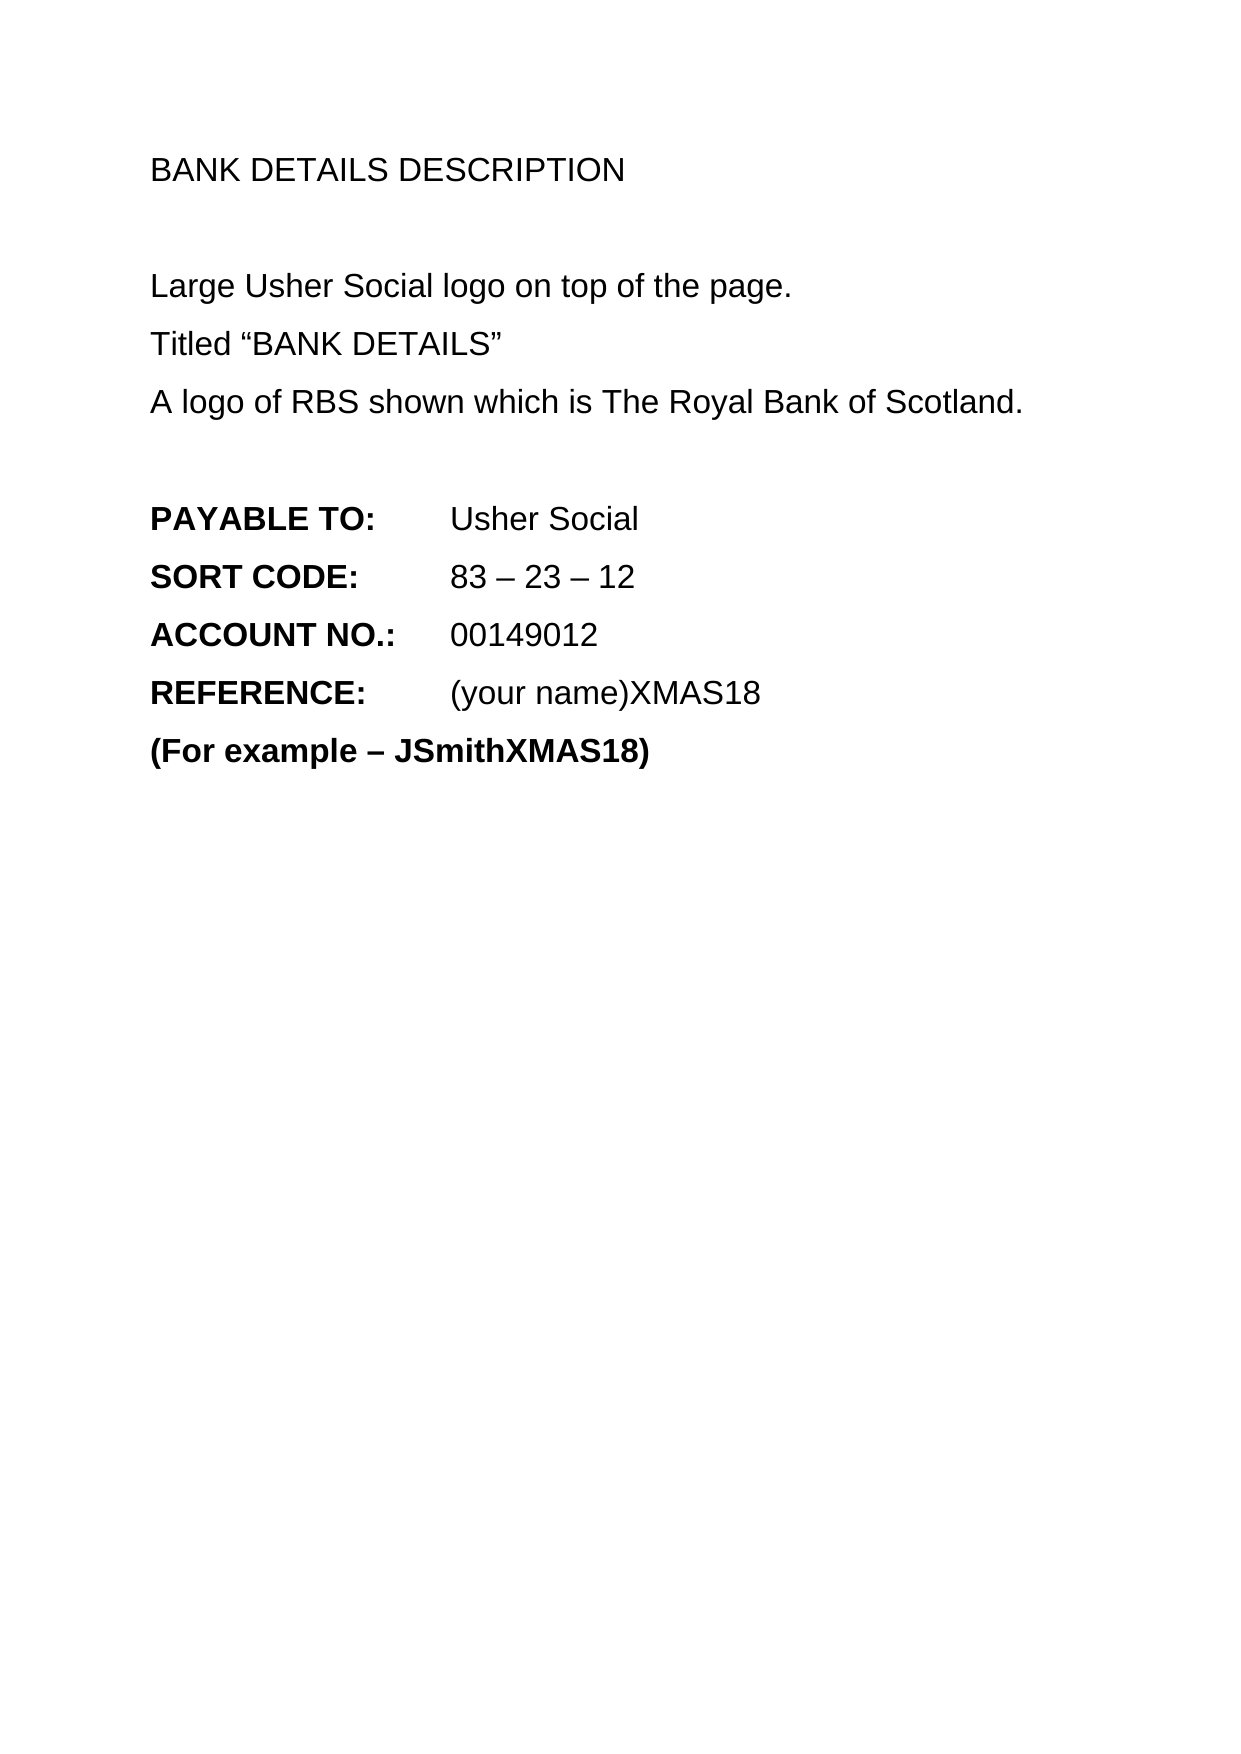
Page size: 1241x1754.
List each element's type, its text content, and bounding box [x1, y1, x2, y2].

text REFERENCE: (your name)XMAS18 [150, 673, 1090, 712]
text (For example – JSmithXMAS18) [150, 731, 1090, 770]
text PAYABLE TO: Usher Social [150, 499, 1090, 537]
text Large Usher Social logo on top of the page. [150, 266, 1090, 305]
text BANK DETAILS DESCRIPTION [150, 150, 1090, 188]
text A logo of RBS shown which is The Royal Bank of Scotland. [150, 382, 1090, 421]
text Titled “BANK DETAILS” [150, 324, 1090, 363]
text SORT CODE: 83 – 23 – 12 [150, 557, 1090, 595]
text ACCOUNT NO.: 00149012 [150, 615, 1090, 653]
